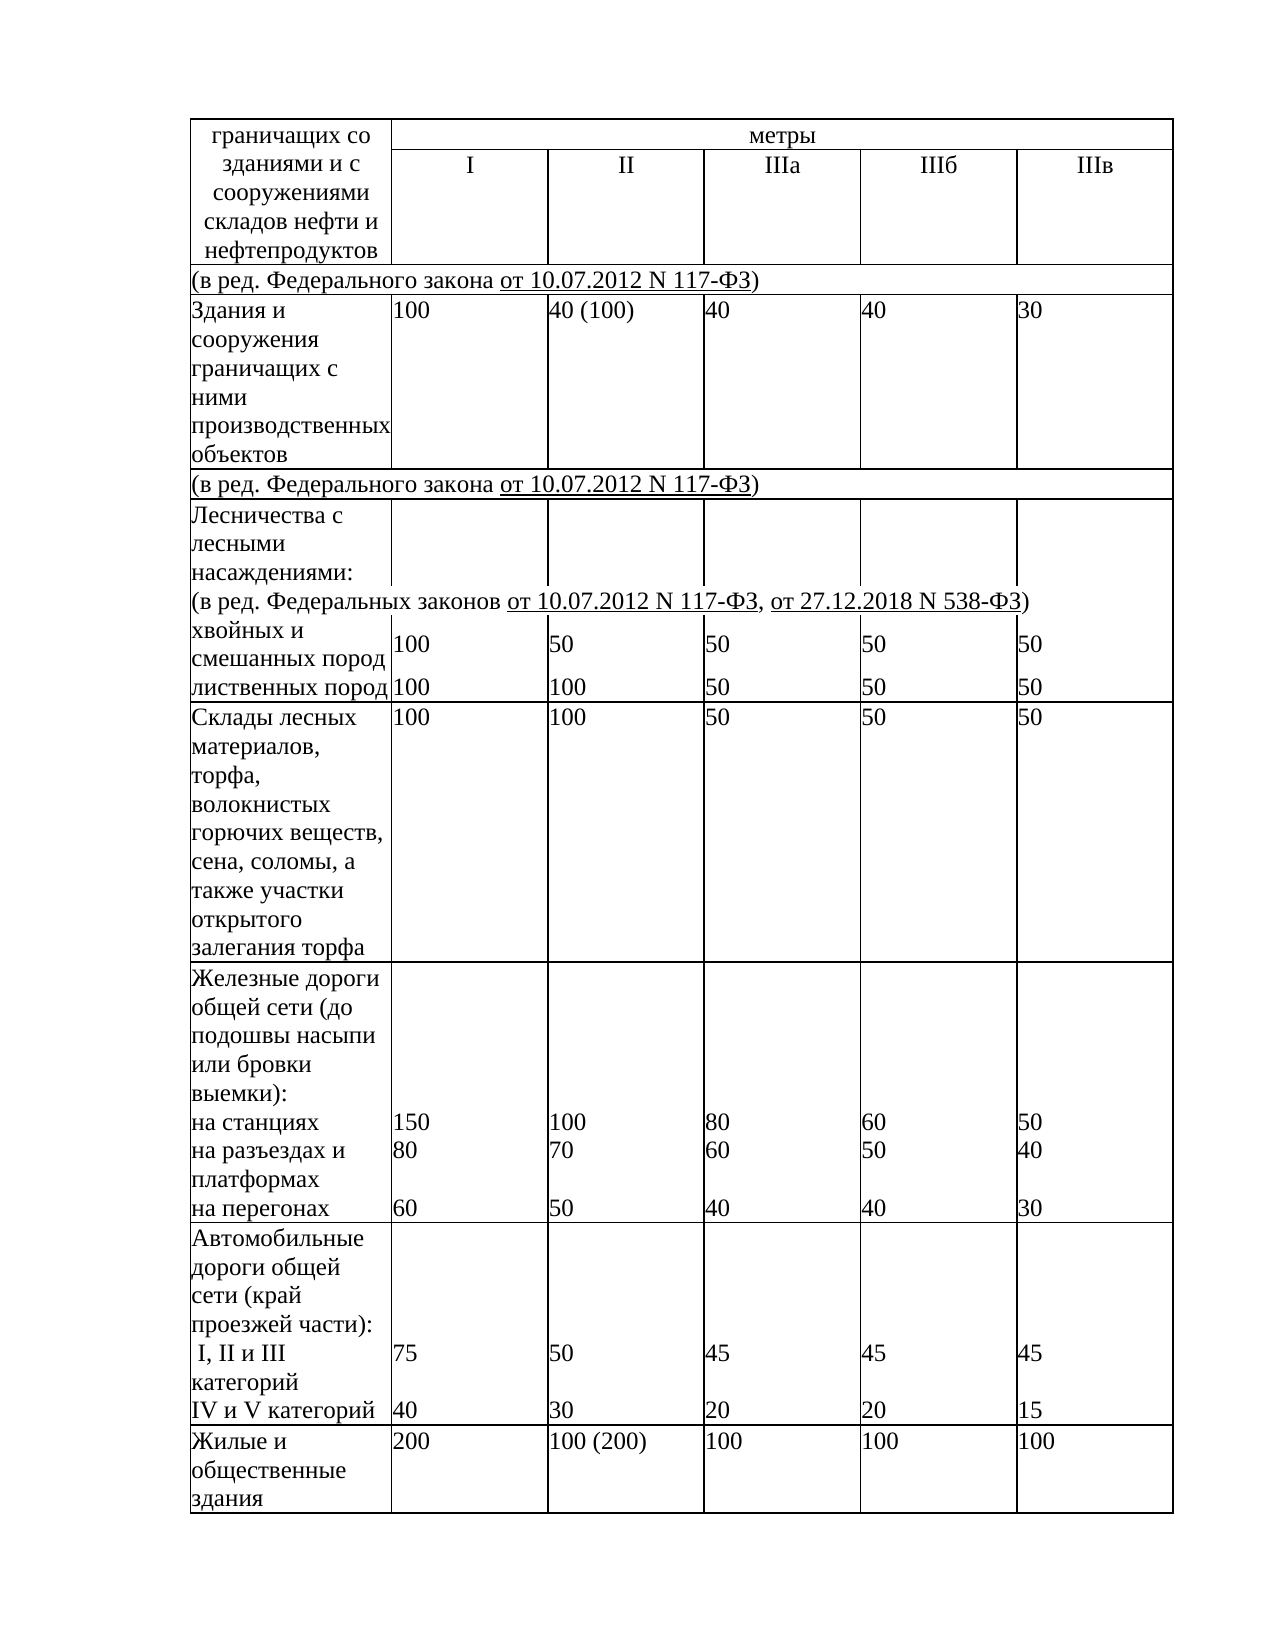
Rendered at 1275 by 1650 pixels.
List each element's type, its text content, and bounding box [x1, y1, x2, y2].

table_cell 40 [861, 295, 1016, 468]
table_cell 50 [861, 672, 1016, 701]
table_cell 40 [705, 295, 860, 468]
table_cell [705, 1223, 860, 1338]
table_cell [549, 1223, 703, 1338]
table_cell 100 [549, 703, 703, 961]
table_cell 40 (100) [549, 295, 703, 468]
table_cell [392, 500, 547, 586]
table_cell 100 [392, 703, 547, 961]
table_cell [861, 1223, 1016, 1338]
table_cell 50 [861, 615, 1016, 672]
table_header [392, 120, 1172, 148]
table_cell 45 [861, 1338, 1016, 1396]
table_cell (в ред. Федерального закона от 10.07.2012 N 117-ФЗ) [191, 265, 1172, 294]
table_cell 100 [392, 295, 547, 468]
table_cell 50 [705, 615, 860, 672]
table_cell 100 [861, 1426, 1016, 1512]
table_cell Лесничества с лесными насаждениями: [191, 500, 391, 586]
table_cell 50 [549, 1338, 703, 1396]
table_cell [1018, 1223, 1172, 1338]
table_cell 50 [549, 1193, 703, 1222]
table_cell 50 [1018, 615, 1172, 672]
table_cell 100 [1018, 1426, 1172, 1512]
table_cell Автомобильные дороги общей сети (край проезжей части): [191, 1223, 391, 1338]
table_cell 40 [392, 1396, 547, 1424]
table_cell 60 [861, 1107, 1016, 1135]
table_cell 70 [549, 1135, 703, 1193]
table_cell 100 [392, 615, 547, 672]
table_cell 100 (200) [549, 1426, 703, 1512]
table_cell [1018, 500, 1172, 586]
table_cell (в ред. Федерального закона от 10.07.2012 N 117-ФЗ) [191, 470, 1172, 498]
table_cell 150 [392, 1107, 547, 1135]
table_cell 100 [392, 672, 547, 701]
table_cell 200 [392, 1426, 547, 1512]
table_cell 50 [861, 1135, 1016, 1193]
table_cell 20 [861, 1396, 1016, 1424]
table_cell хвойных и смешанных пород [191, 615, 391, 672]
table_cell 50 [1018, 672, 1172, 701]
table_cell [392, 1223, 547, 1338]
table_cell 30 [1018, 295, 1172, 468]
table_cell IV и V категорий [191, 1396, 391, 1424]
table_cell [549, 500, 703, 586]
table_cell 15 [1018, 1396, 1172, 1424]
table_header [191, 120, 391, 263]
table_cell IIIб [861, 150, 1016, 263]
table_cell 40 [861, 1193, 1016, 1222]
table_cell 60 [705, 1135, 860, 1193]
table_cell 100 [549, 1107, 703, 1135]
table_cell 45 [705, 1338, 860, 1396]
table_cell 80 [392, 1135, 547, 1193]
table_cell 40 [1018, 1135, 1172, 1193]
table_cell 100 [705, 1426, 860, 1512]
table_cell Здания и сооружения граничащих с ними производственных объектов [191, 295, 391, 468]
table_cell 50 [1018, 1107, 1172, 1135]
table_cell Железные дороги общей сети (до подошвы насыпи или бровки выемки): [191, 963, 391, 1107]
table_cell (в ред. Федеральных законов от 10.07.2012 N 117-ФЗ, от 27.12.2018 N 538-ФЗ) [191, 586, 1172, 615]
table_cell IIIв [1018, 150, 1172, 263]
table_cell 50 [705, 703, 860, 961]
table_cell 75 [392, 1338, 547, 1396]
table_cell 50 [861, 703, 1016, 961]
table_cell [1018, 963, 1172, 1107]
table_cell 50 [549, 615, 703, 672]
table_cell IIIа [705, 150, 860, 263]
table_cell 40 [705, 1193, 860, 1222]
table_cell [861, 500, 1016, 586]
table_cell 50 [1018, 703, 1172, 961]
table_cell 30 [549, 1396, 703, 1424]
table_cell [861, 963, 1016, 1107]
table_cell I [392, 150, 547, 263]
table_cell на станциях [191, 1107, 391, 1135]
table_cell [705, 500, 860, 586]
table_cell Склады лесных материалов, торфа, волокнистых горючих веществ, сена, соломы, а также участки открытого залегания торфа [191, 703, 391, 961]
table_cell на разъездах и платформах [191, 1135, 391, 1193]
table_cell Жилые и общественные здания [191, 1426, 391, 1512]
table_cell на перегонах [191, 1193, 391, 1222]
table_cell 50 [705, 672, 860, 701]
table_cell 20 [705, 1396, 860, 1424]
table_cell 30 [1018, 1193, 1172, 1222]
table_cell II [549, 150, 703, 263]
table_cell 80 [705, 1107, 860, 1135]
table_cell I, II и III категорий [191, 1338, 391, 1396]
table_cell 100 [549, 672, 703, 701]
table_cell [705, 963, 860, 1107]
table_cell 60 [392, 1193, 547, 1222]
table_cell лиственных пород [191, 672, 391, 701]
table_cell [549, 963, 703, 1107]
table_cell [392, 963, 547, 1107]
table_cell 45 [1018, 1338, 1172, 1396]
